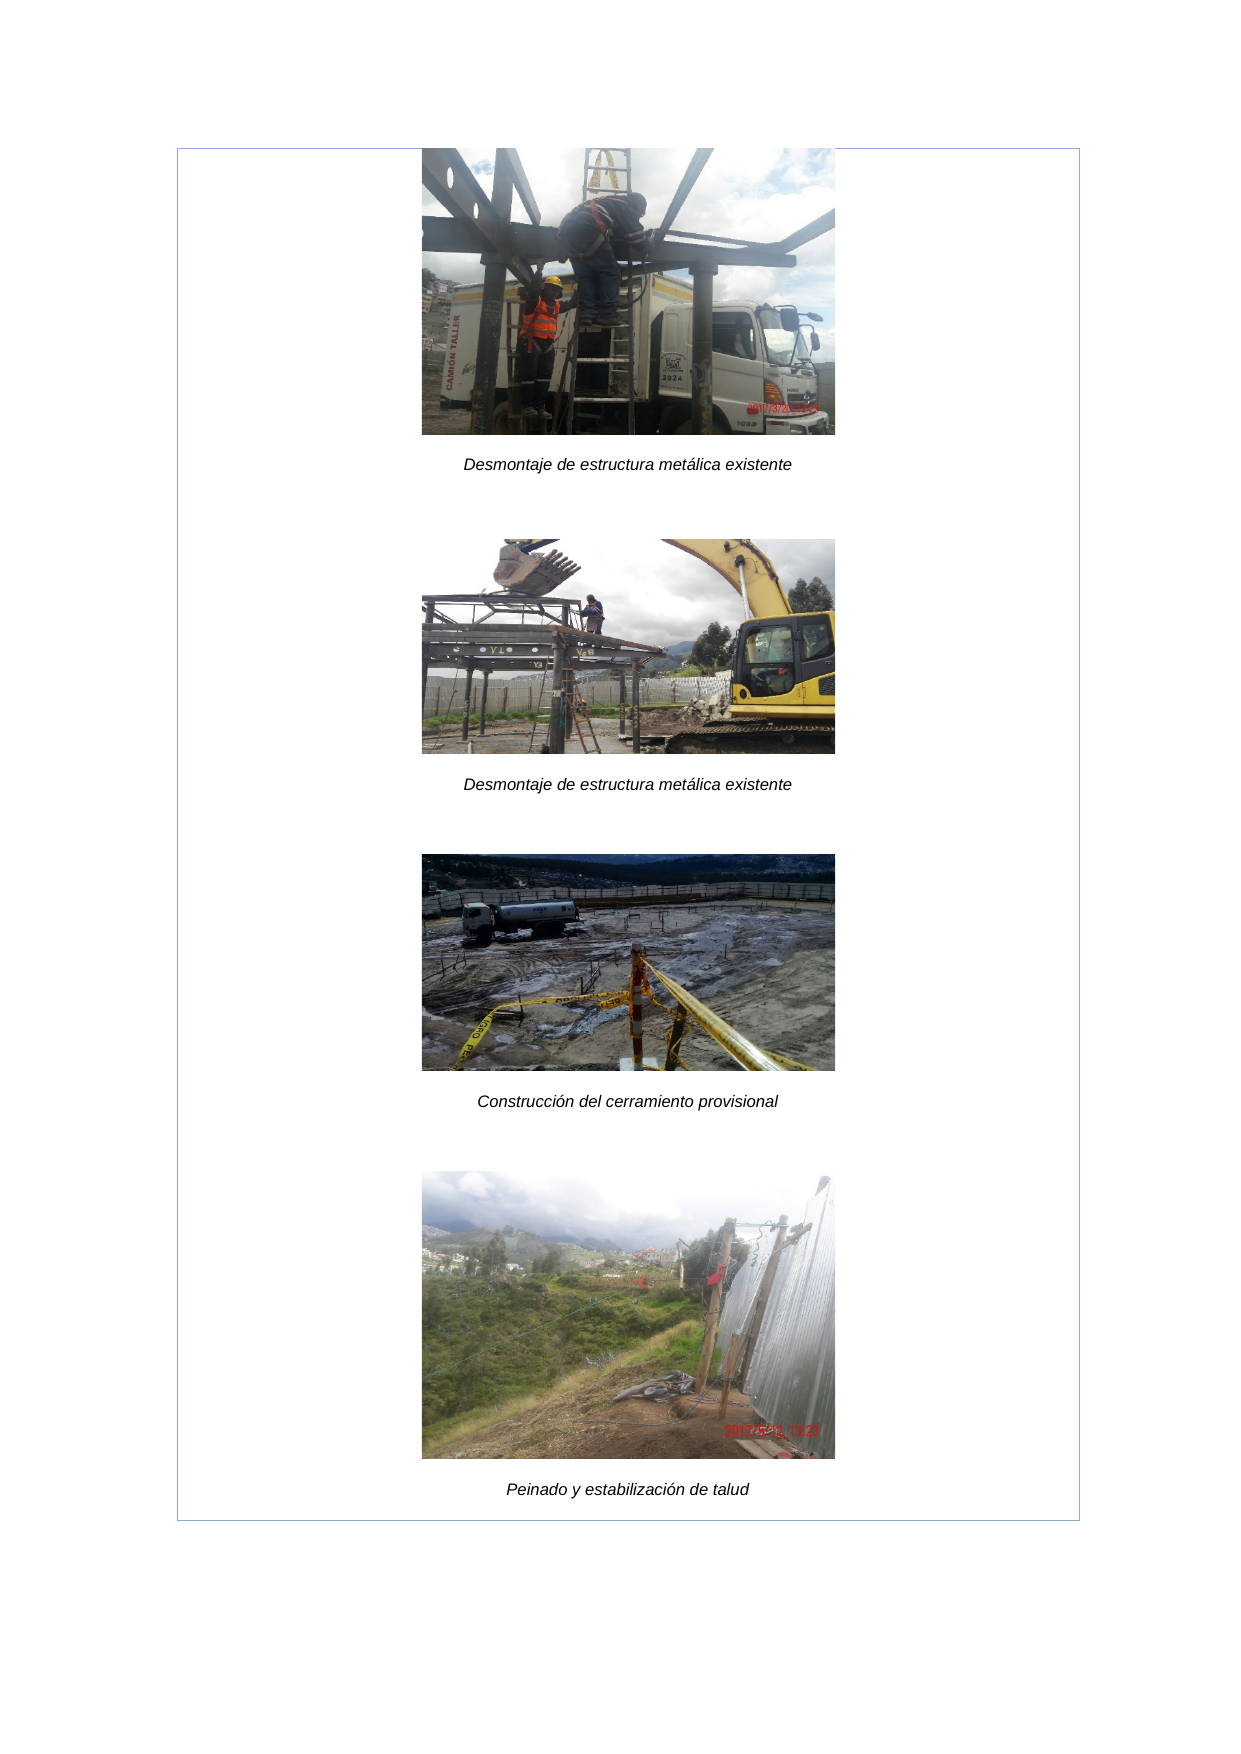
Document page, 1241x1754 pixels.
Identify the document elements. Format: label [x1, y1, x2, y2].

picture [421, 1171, 836, 1459]
table_cell [178, 149, 1079, 1520]
picture [421, 148, 836, 435]
picture [421, 539, 836, 754]
picture [421, 854, 836, 1071]
